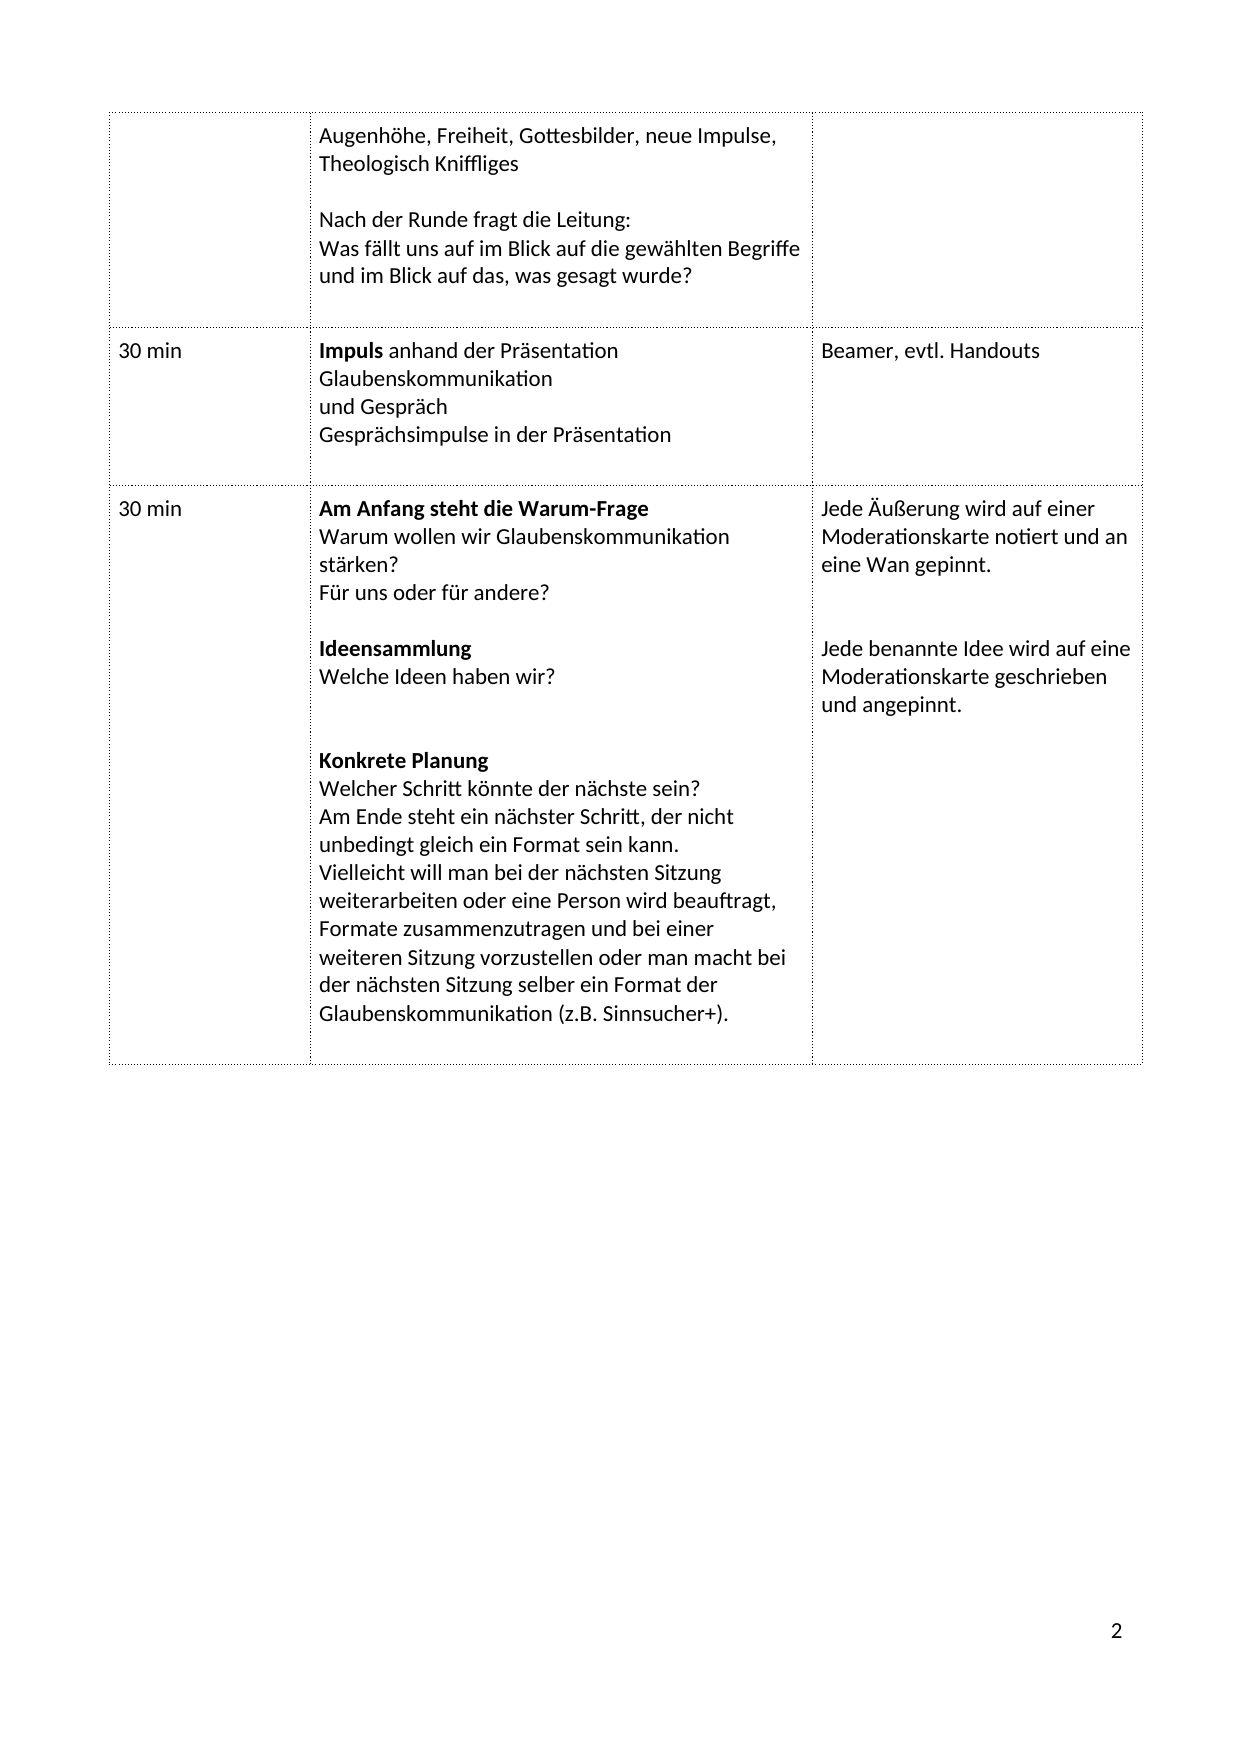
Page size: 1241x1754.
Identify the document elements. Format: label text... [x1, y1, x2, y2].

table_cell Impuls anhand der Präsentation Glaubenskommunikation und Gespräch Gesprächsimpulse in der Präsentation [310, 327, 812, 485]
table_cell 30 min [109, 485, 310, 1063]
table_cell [812, 112, 1143, 327]
table_cell 30 min [109, 327, 310, 485]
table_cell Am Anfang steht die Warum-Frage Warum wollen wir Glaubenskommunikation stärken? Für uns oder für andere? Ideensammlung Welche Ideen haben wir? Konkrete Planung Welcher Schritt könnte der nächste sein? Am Ende steht ein nächster Schritt, der nicht unbedingt gleich ein Format sein kann. Vielleicht will man bei der nächsten Sitzung weiterarbeiten oder eine Person wird beauftragt, Formate zusammenzutragen und bei einer weiteren Sitzung vorzustellen oder man macht bei der nächsten Sitzung selber ein Format der Glaubenskommunikation (z.B. Sinnsucher+). [310, 485, 812, 1063]
table_cell Jede Äußerung wird auf einer Moderationskarte notiert und an eine Wan gepinnt. Jede benannte Idee wird auf eine Moderationskarte geschrieben und angepinnt. [812, 485, 1143, 1063]
table_cell 20 min [109, 112, 310, 327]
table_cell Beamer, evtl. Handouts [812, 327, 1143, 485]
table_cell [310, 112, 812, 327]
